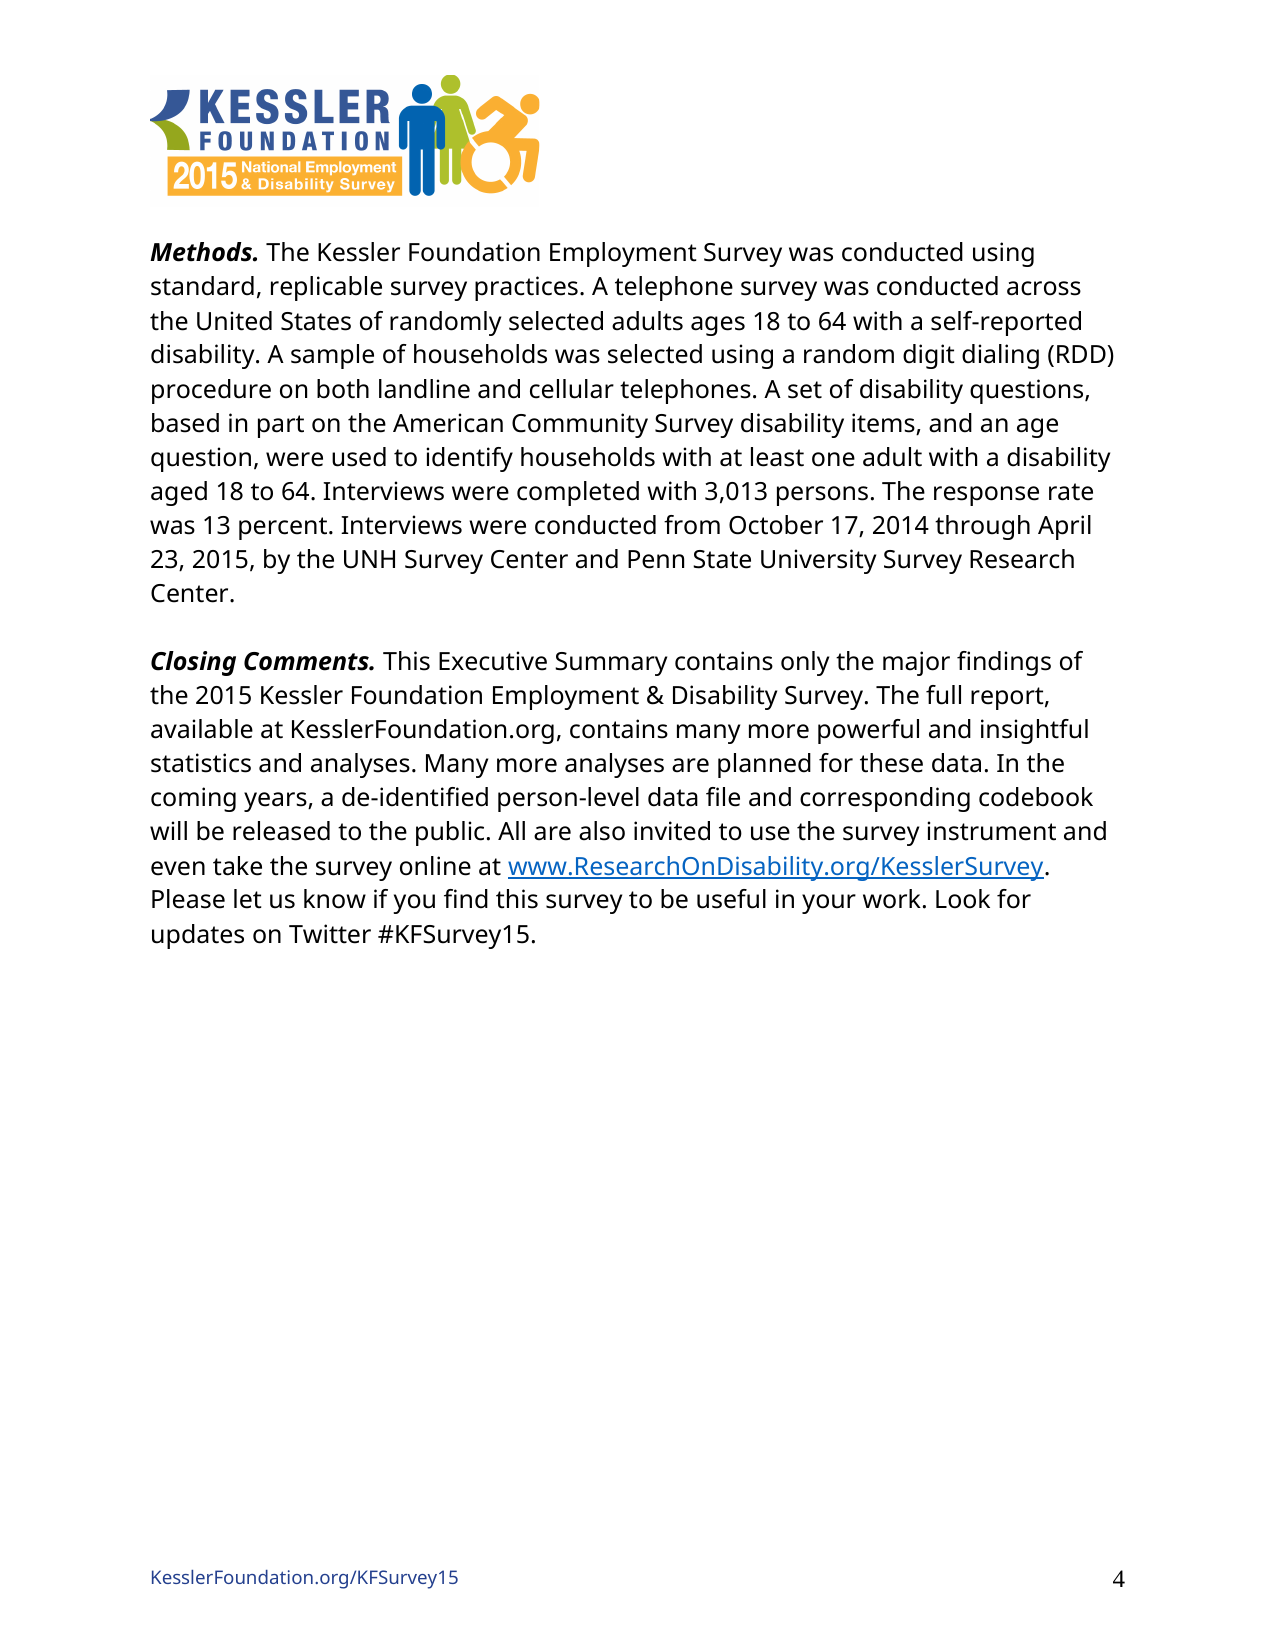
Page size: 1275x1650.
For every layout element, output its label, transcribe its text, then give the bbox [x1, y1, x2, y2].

text Closing Comments. This Executive Summary contains only the major findings of the 2015 Kessler Foundation Employment & Disability Survey. The full report, available at KesslerFoundation.org, contains many more powerful and insightful statistics and analyses. Many more analyses are planned for these data. In the coming years, a de-identified person-level data file and corresponding codebook will be released to the public. All are also invited to use the survey instrument and even take the survey online at www.ResearchOnDisability.org/KesslerSurvey. Please let us know if you find this survey to be useful in your work. Look for updates on Twitter #KFSurvey15. [150, 644, 1125, 950]
picture [150, 75, 540, 207]
text Methods. The Kessler Foundation Employment Survey was conducted using standard, replicable survey practices. A telephone survey was conducted across the United States of randomly selected adults ages 18 to 64 with a self-reported disability. A sample of households was selected using a random digit dialing (RDD) procedure on both landline and cellular telephones. A set of disability questions, based in part on the American Community Survey disability items, and an age question, were used to identify households with at least one adult with a disability aged 18 to 64. Interviews were completed with 3,013 persons. The response rate was 13 percent. Interviews were conducted from October 17, 2014 through April 23, 2015, by the UNH Survey Center and Penn State University Survey Research Center. [150, 235, 1125, 610]
